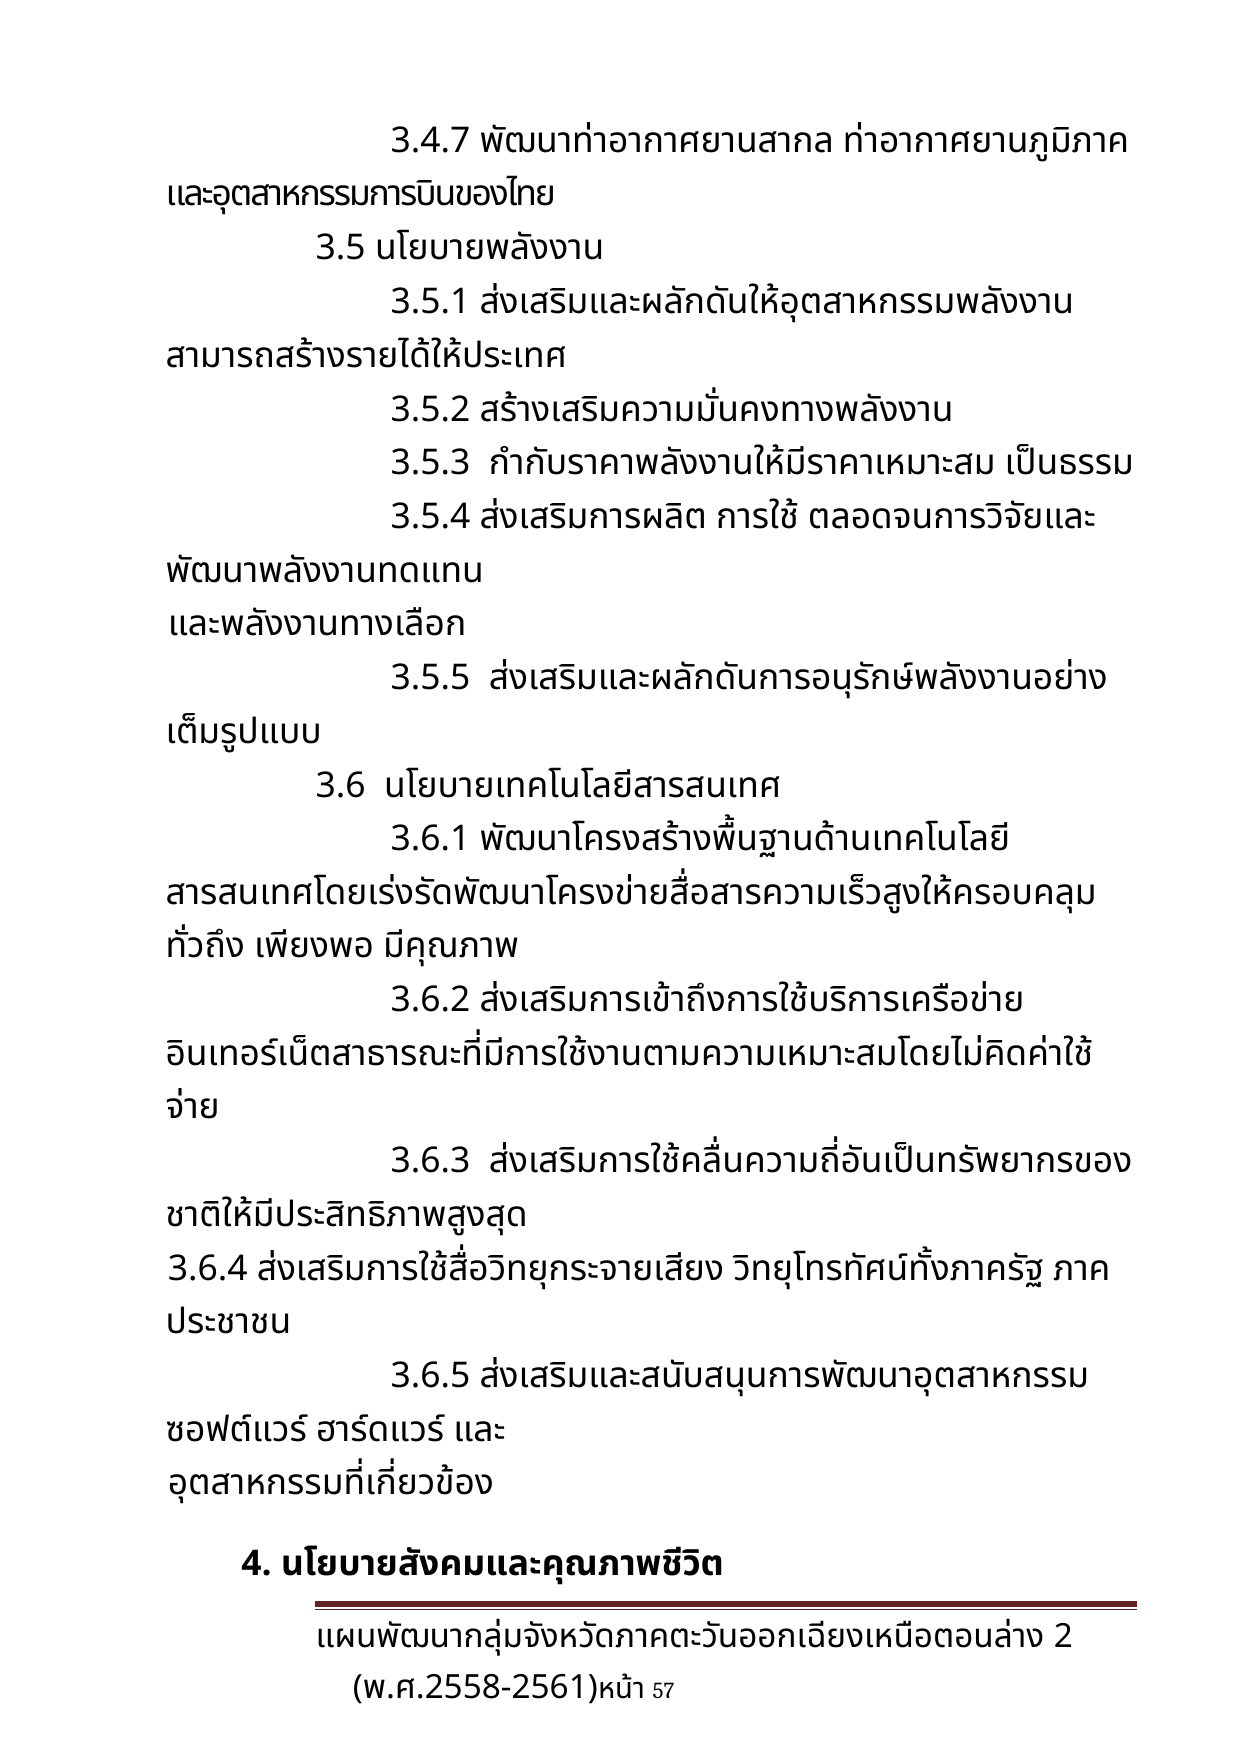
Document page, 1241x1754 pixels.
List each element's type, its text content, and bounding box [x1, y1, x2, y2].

text 3.5.1 ส่งเสริมและผลักดันให้อุตสาหกรรมพลังงานสามารถสร้างรายได้ให้ประเทศ [165, 276, 1137, 383]
text 3.6.1 พัฒนาโครงสร้างพื้นฐานด้านเทคโนโลยีสารสนเทศโดยเร่งรัดพัฒนาโครงข่ายสื่อสารความเร็วสูงให้ครอบคลุม ทั่วถึง เพียงพอ มีคุณภาพ [165, 813, 1137, 974]
text 3.4.7 พัฒนาท่าอากาศยานสากล ท่าอากาศยานภูมิภาคและอุตสาหกรรมการบินของไทย [165, 114, 1137, 222]
text 3.5.3 กำกับราคาพลังงานให้มีราคาเหมาะสม เป็นธรรม [165, 437, 1137, 491]
text 3.6.4 ส่งเสริมการใช้สื่อวิทยุกระจายเสียง วิทยุโทรทัศน์ทั้งภาครัฐ ภาคประชาชน [165, 1242, 1137, 1349]
text 3.6.3 ส่งเสริมการใช้คลื่นความถี่อันเป็นทรัพยากรของชาติให้มีประสิทธิภาพสูงสุด [165, 1135, 1137, 1242]
text 4. นโยบายสังคมและคุณภาพชีวิต [165, 1537, 1137, 1591]
text 3.5 นโยบายพลังงาน [165, 222, 1137, 276]
text 3.5.4 ส่งเสริมการผลิต การใช้ ตลอดจนการวิจัยและพัฒนาพลังงานทดแทน [165, 491, 1137, 598]
text 3.6.2 ส่งเสริมการเข้าถึงการใช้บริการเครือข่ายอินเทอร์เน็ตสาธารณะที่มีการใช้งานตามความเหมาะสมโดยไม่คิดค่าใช้จ่าย [165, 974, 1137, 1135]
text 3.6 นโยบายเทคโนโลยีสารสนเทศ [165, 759, 1137, 813]
text อุตสาหกรรมที่เกี่ยวข้อง [165, 1457, 1137, 1511]
text 3.5.2 สร้างเสริมความมั่นคงทางพลังงาน [165, 383, 1137, 437]
text 3.5.5 ส่งเสริมและผลักดันการอนุรักษ์พลังงานอย่างเต็มรูปแบบ [165, 652, 1137, 759]
text และพลังงานทางเลือก [165, 598, 1137, 652]
text 3.6.5 ส่งเสริมและสนับสนุนการพัฒนาอุตสาหกรรมซอฟต์แวร์ ฮาร์ดแวร์ และ [165, 1349, 1137, 1457]
